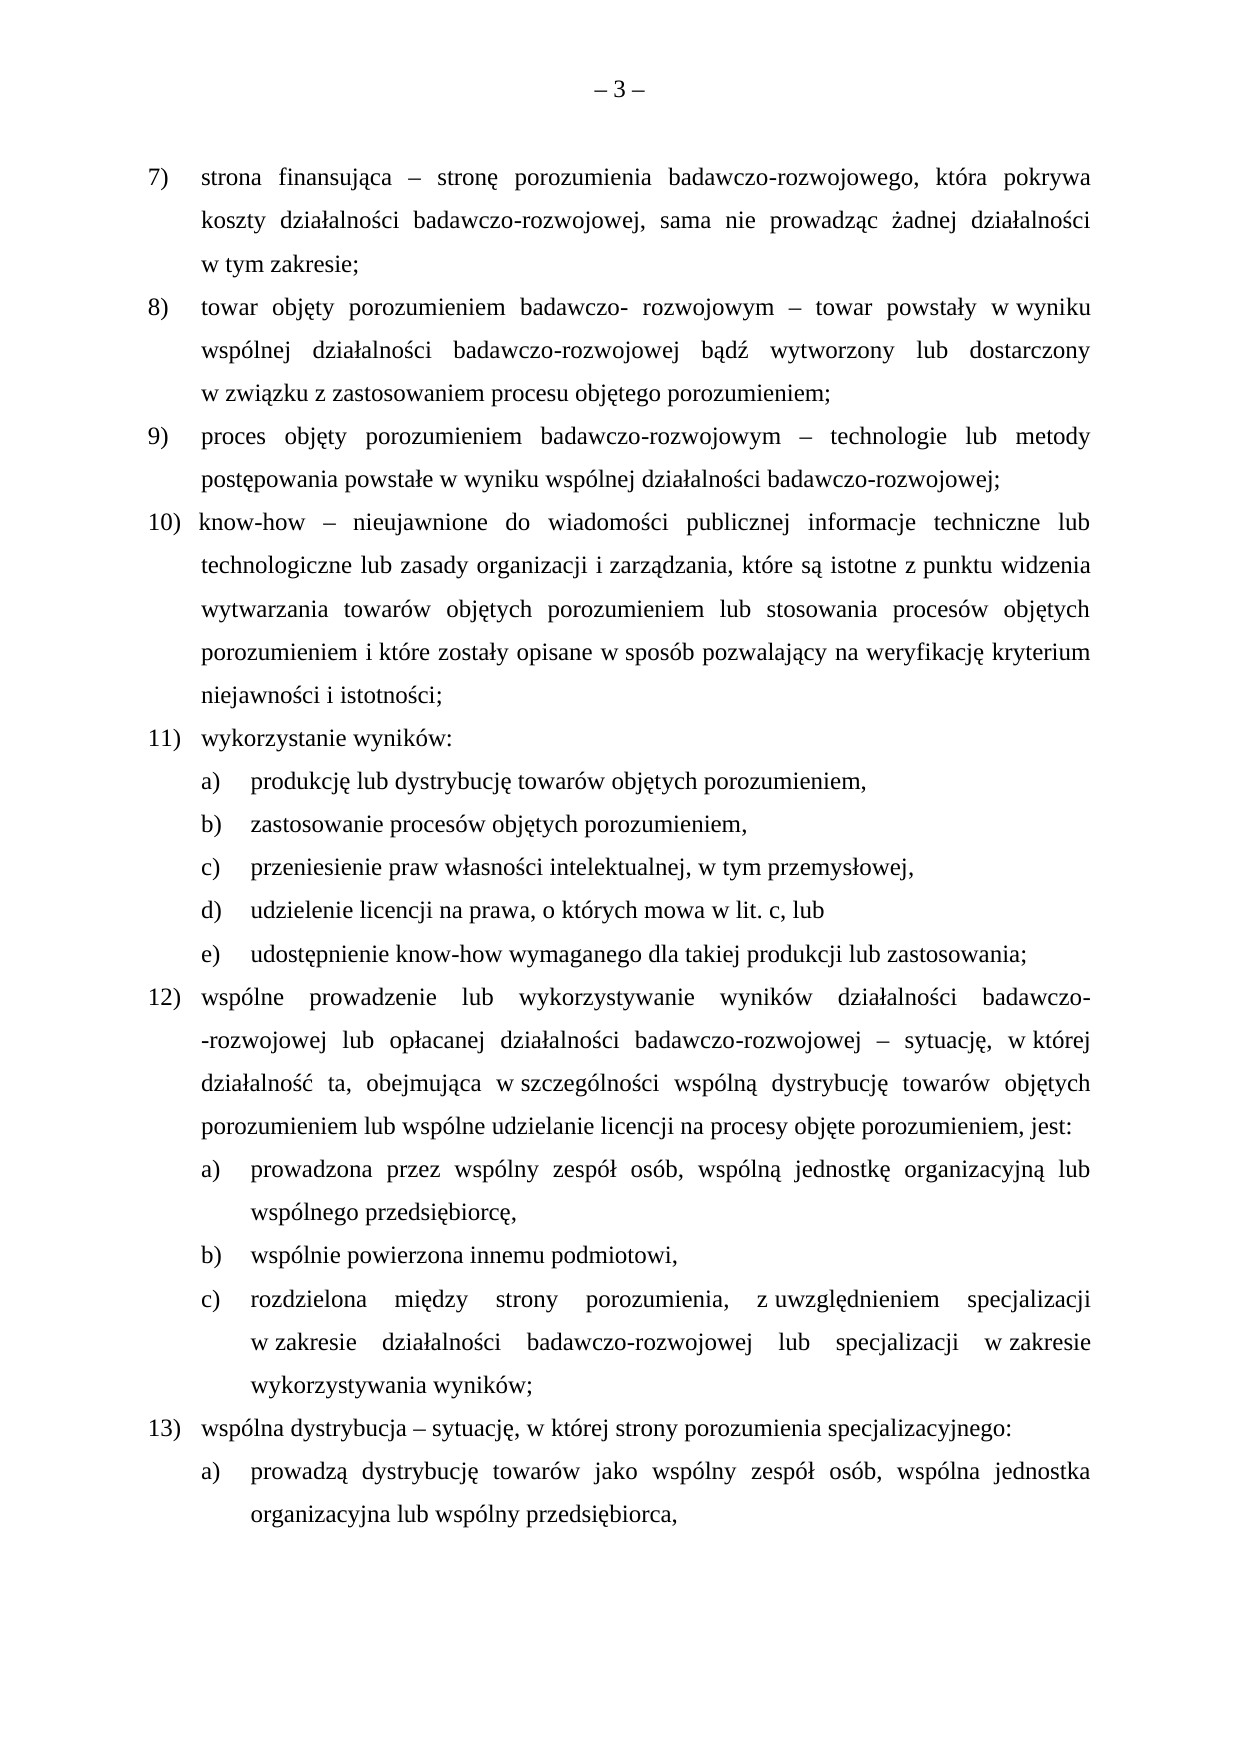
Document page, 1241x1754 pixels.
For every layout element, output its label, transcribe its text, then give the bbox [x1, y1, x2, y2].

text 7) strona finansująca – stronę porozumienia badawczo-rozwojowego, która pokrywa koszty działalności badawczo-rozwojowej, sama nie prowadząc żadnej działalności w tym zakresie; [148, 162, 1091, 277]
text a) prowadzona przez wspólny zespół osób, wspólną jednostkę organizacyjną lub wspólnego przedsiębiorcę, [201, 1154, 1091, 1226]
text 9) proces objęty porozumieniem badawczo-rozwojowym – technologie lub metody postępowania powstałe w wyniku wspólnej działalności badawczo-rozwojowej; [148, 421, 1091, 493]
text a) prowadzą dystrybucję towarów jako wspólny zespół osób, wspólna jednostka organizacyjna lub wspólny przedsiębiorca, [201, 1456, 1091, 1528]
text 12) wspólne prowadzenie lub wykorzystywanie wyników działalności badawczo-rozwojowej lub opłacanej działalności badawczo-rozwojowej – sytuację, w której działalność ta, obejmująca w szczególności wspólną dystrybucję towarów objętych porozumieniem lub wspólne udzielanie licencji na procesy objęte porozumieniem, jest: [148, 982, 1091, 1140]
text c) rozdzielona między strony porozumienia, z uwzględnieniem specjalizacji w zakresie działalności badawczo-rozwojowej lub specjalizacji w zakresie wykorzystywania wyników; [201, 1284, 1091, 1399]
text 8) towar objęty porozumieniem badawczo- rozwojowym – towar powstały w wyniku wspólnej działalności badawczo-rozwojowej bądź wytworzony lub dostarczony w związku z zastosowaniem procesu objętego porozumieniem; [148, 292, 1091, 407]
text 10) know-how – nieujawnione do wiadomości publicznej informacje techniczne lub technologiczne lub zasady organizacji i zarządzania, które są istotne z punktu widzenia wytwarzania towarów objętych porozumieniem lub stosowania procesów objętych porozumieniem i które zostały opisane w sposób pozwalający na weryfikację kryterium niejawności i istotności; [148, 507, 1091, 709]
text e) udostępnienie know-how wymaganego dla takiej produkcji lub zastosowania; [201, 939, 1091, 967]
text c) przeniesienie praw własności intelektualnej, w tym przemysłowej, [201, 852, 1091, 881]
text a) produkcję lub dystrybucję towarów objętych porozumieniem, [201, 766, 1091, 795]
text 13) wspólna dystrybucja – sytuację, w której strony porozumienia specjalizacyjnego: [148, 1413, 1091, 1442]
text 11) wykorzystanie wyników: [148, 723, 1091, 752]
text b) wspólnie powierzona innemu podmiotowi, [201, 1241, 1091, 1269]
text b) zastosowanie procesów objętych porozumieniem, [201, 809, 1091, 838]
text d) udzielenie licencji na prawa, o których mowa w lit. c, lub [201, 896, 1091, 924]
